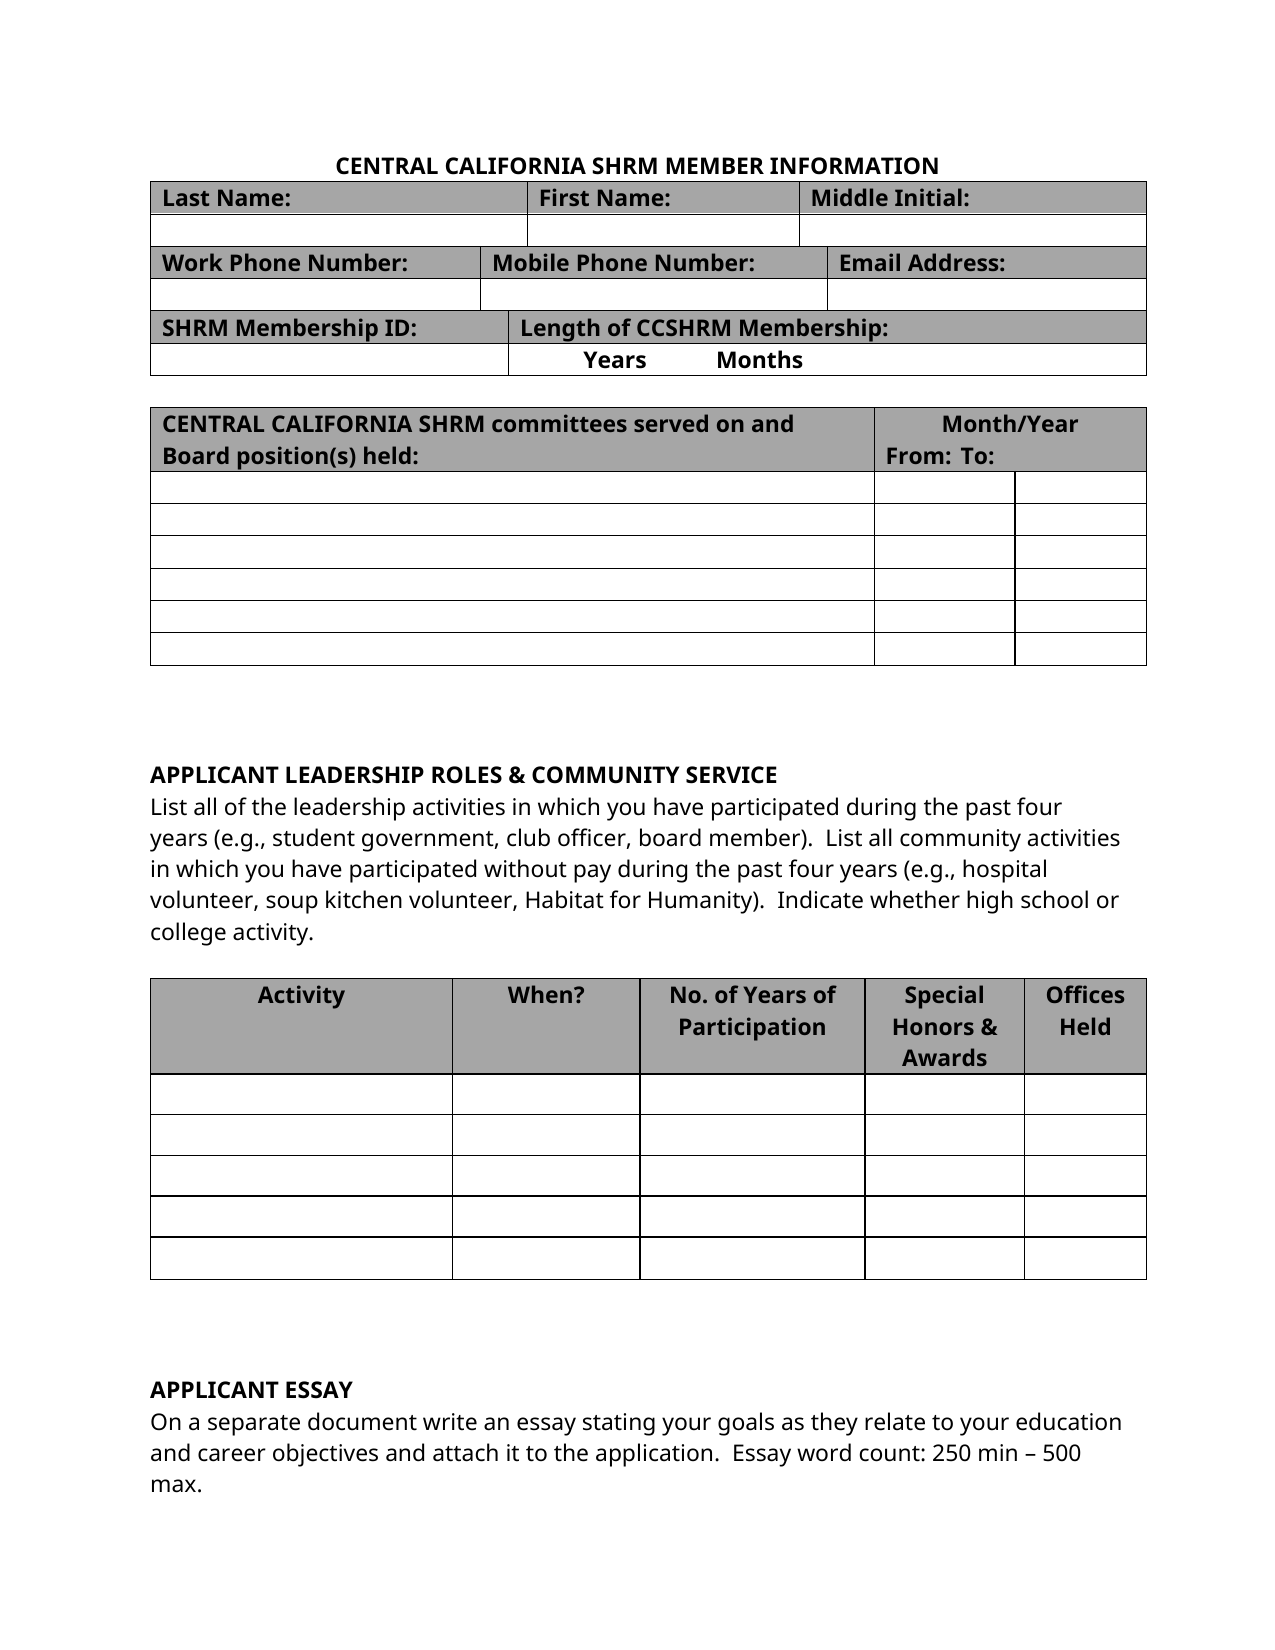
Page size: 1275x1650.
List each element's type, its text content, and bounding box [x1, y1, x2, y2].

table_cell [800, 215, 1146, 246]
table_header Activity [151, 979, 452, 1073]
table_cell [453, 1115, 639, 1154]
table_cell [151, 601, 874, 632]
text On a separate document write an essay stating your goals as they relate to your education and career objectives and attach it to the application. Essay word count: 250 min – 500 max. [150, 1405, 1125, 1499]
table_cell [151, 536, 874, 568]
table_cell [875, 472, 1014, 503]
table_cell SHRM Membership ID: [151, 311, 508, 343]
table_cell [151, 1238, 452, 1279]
table_cell [151, 1156, 452, 1195]
table_cell [481, 279, 827, 310]
table_cell [641, 1156, 864, 1195]
text APPLICANT LEADERSHIP ROLES & COMMUNITY SERVICE [150, 759, 1125, 791]
table_header First Name: [528, 182, 799, 213]
table_cell [866, 1075, 1024, 1114]
table_cell [866, 1115, 1024, 1154]
table_header When? [453, 979, 639, 1073]
table_cell [151, 569, 874, 600]
table_header Offices Held [1025, 979, 1146, 1073]
table_cell [875, 601, 1014, 632]
table_cell [453, 1238, 639, 1279]
table_cell [1016, 569, 1146, 600]
table_cell [1025, 1075, 1146, 1114]
table_cell [641, 1197, 864, 1236]
table_cell [1016, 504, 1146, 535]
table_cell Length of CCSHRM Membership: [509, 311, 1146, 343]
table_cell [453, 1197, 639, 1236]
table_cell [1016, 472, 1146, 503]
table_cell [866, 1156, 1024, 1195]
text APPLICANT ESSAY [150, 1374, 1125, 1405]
table_cell [641, 1075, 864, 1114]
table_cell Email Address: [828, 247, 1146, 278]
text List all of the leadership activities in which you have participated during the past four years (e.g., student government, club officer, board member). List all community activities in which you have participated without pay during the past four years (e.g., hospital volunteer, soup kitchen volunteer, Habitat for Humanity). Indicate whether high school or college activity. [150, 791, 1125, 947]
table_cell [151, 504, 874, 535]
table_header Middle Initial: [800, 182, 1146, 213]
table_cell [1025, 1115, 1146, 1154]
table_cell [875, 536, 1014, 568]
table_header Special Honors & Awards [866, 979, 1024, 1073]
table_cell [151, 633, 874, 664]
table_cell [1016, 536, 1146, 568]
table_cell [151, 344, 508, 375]
table_cell [1016, 633, 1146, 664]
table_cell [151, 472, 874, 503]
table_cell Mobile Phone Number: [481, 247, 827, 278]
table_cell [1025, 1197, 1146, 1236]
table_cell [1025, 1238, 1146, 1279]
table_cell [875, 569, 1014, 600]
table_cell [151, 1075, 452, 1114]
table_cell [828, 279, 1146, 310]
table_cell [151, 1115, 452, 1154]
table_cell [875, 504, 1014, 535]
table_cell Years Months [509, 344, 1146, 375]
table_cell [866, 1197, 1024, 1236]
table_header Month/Year From: To: [875, 408, 1146, 471]
table_cell [641, 1115, 864, 1154]
table_header CENTRAL CALIFORNIA SHRM committees served on and Board position(s) held: [151, 408, 874, 471]
table_cell [151, 1197, 452, 1236]
table_cell [1016, 601, 1146, 632]
table_cell [875, 633, 1014, 664]
table_header Last Name: [151, 182, 527, 213]
table_cell [453, 1075, 639, 1114]
table_cell [151, 279, 480, 310]
table_cell [453, 1156, 639, 1195]
table_header No. of Years of Participation [641, 979, 864, 1073]
table_cell [641, 1238, 864, 1279]
text CENTRAL CALIFORNIA SHRM MEMBER INFORMATION [150, 150, 1125, 181]
table_cell [866, 1238, 1024, 1279]
table_cell [151, 215, 527, 246]
table_cell [1025, 1156, 1146, 1195]
table_cell Work Phone Number: [151, 247, 480, 278]
table_cell [528, 215, 799, 246]
